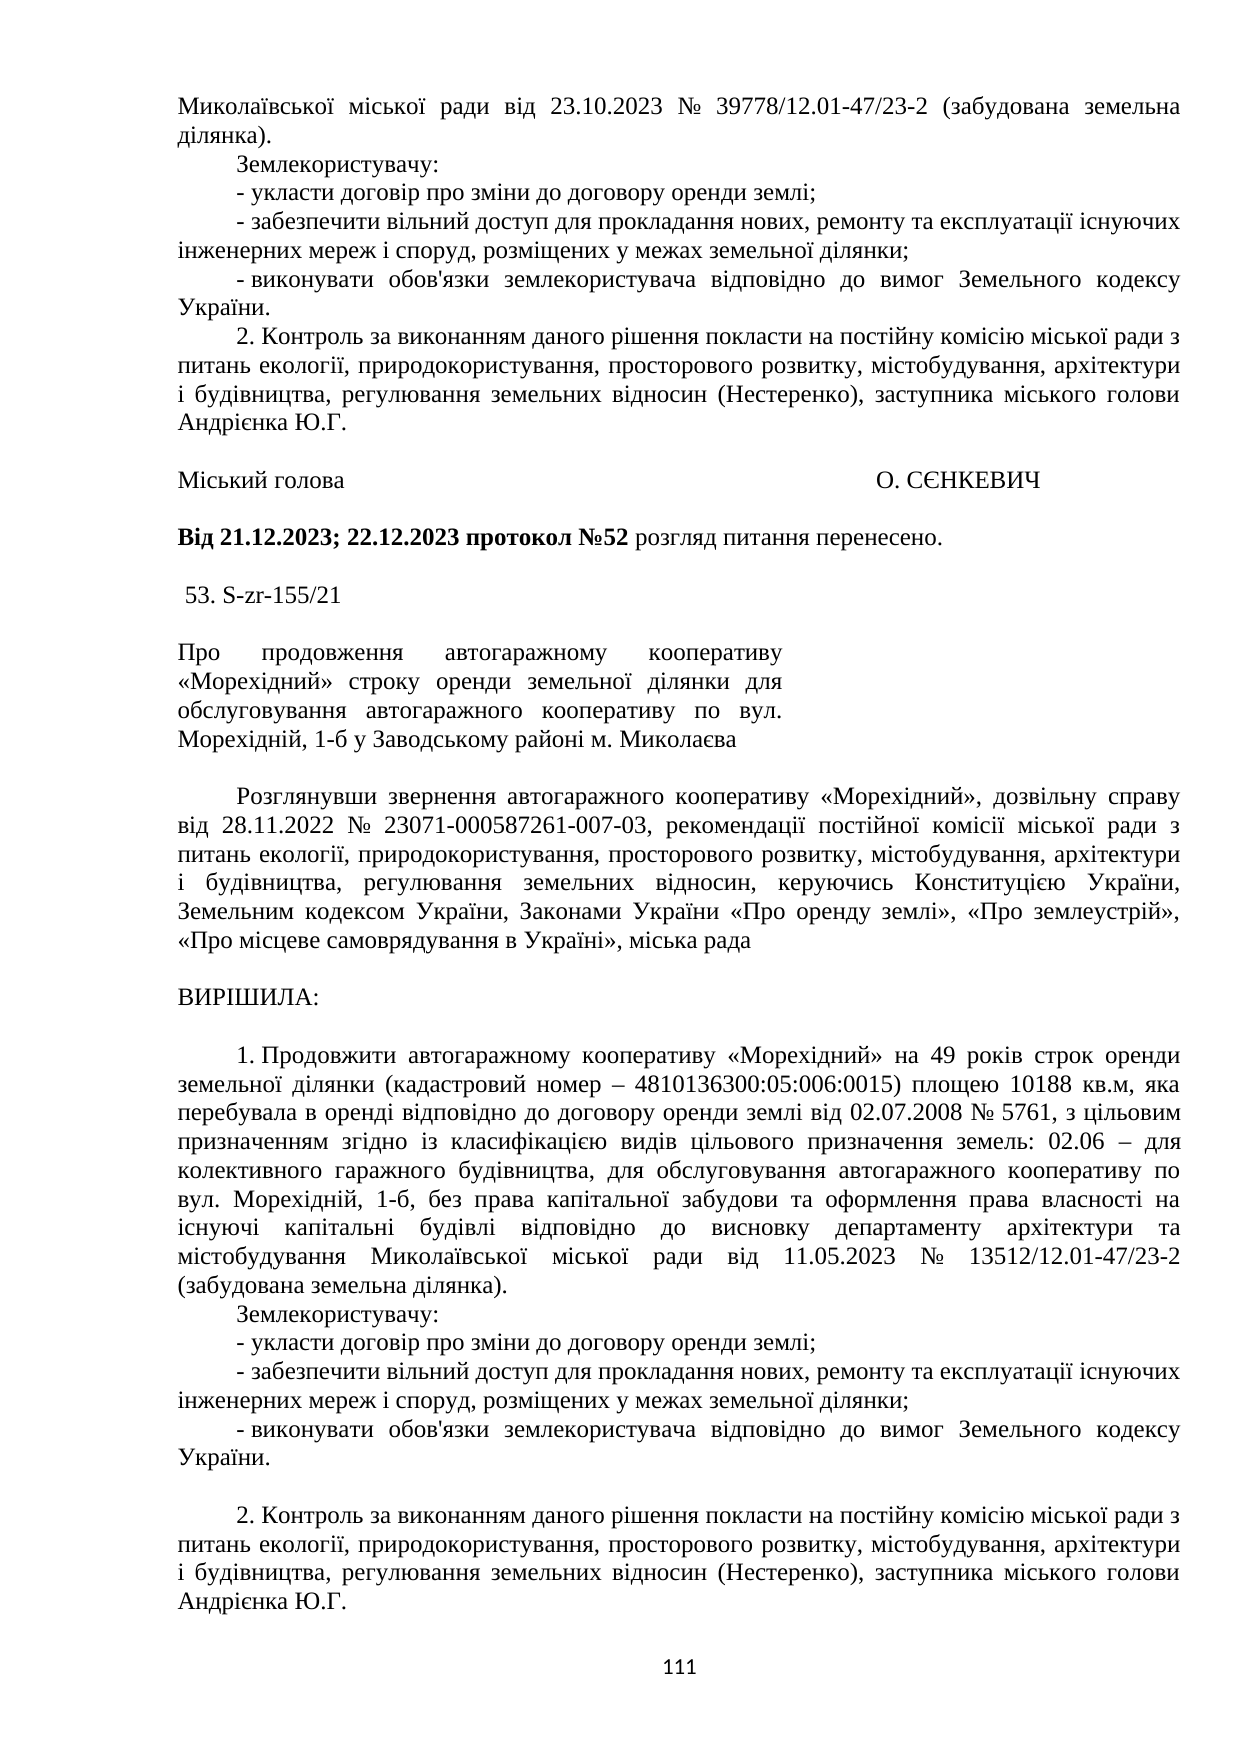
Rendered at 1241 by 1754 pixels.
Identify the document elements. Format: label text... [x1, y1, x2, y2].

text - виконувати обов'язки землекористувача відповідно до вимог Земельного кодексу України. [177, 264, 1181, 321]
text - забезпечити вільний доступ для прокладання нових, ремонту та експлуатації існуючих інженерних мереж і споруд, розміщених у межах земельної ділянки; [177, 1356, 1181, 1414]
text - забезпечити вільний доступ для прокладання нових, ремонту та експлуатації існуючих інженерних мереж і споруд, розміщених у межах земельної ділянки; [177, 206, 1181, 264]
text Розглянувши звернення автогаражного кооперативу «Морехідний», дозвільну справу від 28.11.2022 № 23071-000587261-007-03, рекомендації постійної комісії міської ради з питань екології, природокористування, просторового розвитку, містобудування, архітектури і будівництва, регулювання земельних відносин, керуючись Конституцією України, Земельним кодексом України, Законами України «Про оренду землі», «Про землеустрій», «Про місцеве самоврядування в Україні», міська рада [177, 781, 1181, 954]
text - укласти договір про зміни до договору оренди землі; [177, 177, 1181, 206]
text ВИРІШИЛА: [177, 982, 1181, 1011]
list S-zr-155/21 [184, 580, 1181, 609]
text 2. Контроль за виконанням даного рішення покласти на постійну комісію міської ради з питань екології, природокористування, просторового розвитку, містобудування, архітектури і будівництва, регулювання земельних відносин (Нестеренко), заступника міського голови Андрієнка Ю.Г. [177, 1500, 1181, 1615]
text Землекористувачу: [177, 149, 1181, 177]
text 1. Продовжити автогаражному кооперативу «Морехідний» на 49 років строк оренди земельної ділянки (кадастровий номер – 4810136300:05:006:0015) площею 10188 кв.м, яка перебувала в оренді відповідно до договору оренди землі від 02.07.2008 № 5761, з цільовим призначенням згідно із класифікацією видів цільового призначення земель: 02.06 ‒ для колективного гаражного будівництва, для обслуговування автогаражного кооперативу по вул. Морехідній, 1-б, без права капітальної забудови та оформлення права власності на існуючі капітальні будівлі відповідно до висновку департаменту архітектури та містобудування Миколаївської міської ради від 11.05.2023 № 13512/12.01-47/23-2 (забудована земельна ділянка). [177, 1040, 1181, 1299]
text Про продовження автогаражному кооперативу «Морехідний» строку оренди земельної ділянки для обслуговування автогаражного кооперативу по вул. Морехідній, 1-б у Заводському районі м. Миколаєва [177, 637, 783, 752]
text - укласти договір про зміни до договору оренди землі; [177, 1327, 1181, 1356]
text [177, 91, 1181, 149]
text Землекористувачу: [177, 1299, 1181, 1327]
text Від 21.12.2023; 22.12.2023 протокол №52 розгляд питання перенесено. [177, 522, 1181, 551]
text Міський голова О. СЄНКЕВИЧ [177, 465, 1181, 494]
text - виконувати обов'язки землекористувача відповідно до вимог Земельного кодексу України. [177, 1414, 1181, 1471]
text 2. Контроль за виконанням даного рішення покласти на постійну комісію міської ради з питань екології, природокористування, просторового розвитку, містобудування, архітектури і будівництва, регулювання земельних відносин (Нестеренко), заступника міського голови Андрієнка Ю.Г. [177, 321, 1181, 436]
